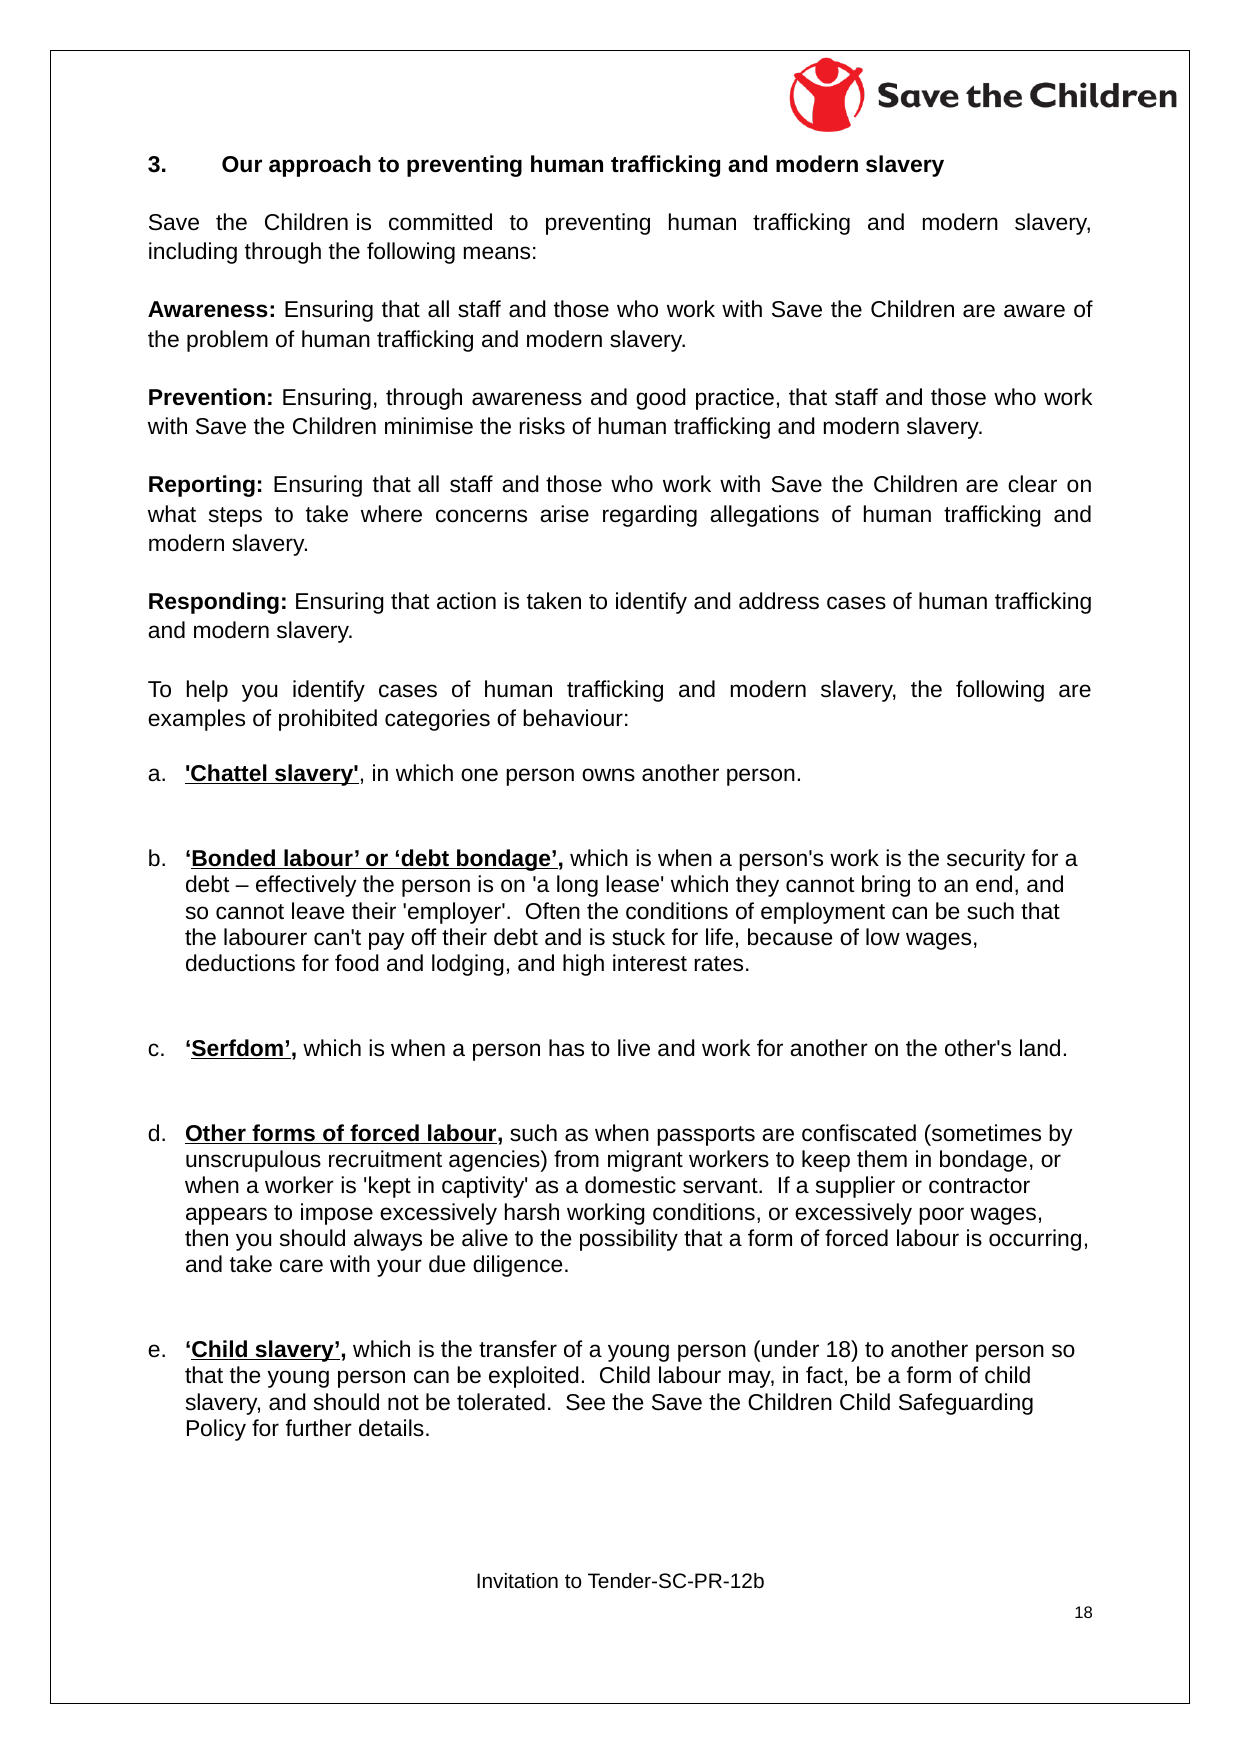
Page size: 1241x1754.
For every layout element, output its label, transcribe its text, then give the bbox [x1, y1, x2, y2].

list ‘Serfdom’, which is when a person has to live and work for another on the other's land. [148, 1035, 1093, 1061]
text Prevention: Ensuring, through awareness and good practice, that staff and those who work with Save the Children minimise the risks of human trafficking and modern slavery. [148, 381, 1093, 439]
list Other forms of forced labour, such as when passports are confiscated (sometimes by unscrupulous recruitment agencies) from migrant workers to keep them in bondage, or when a worker is 'kept in captivity' as a domestic servant. If a supplier or contractor appears to impose excessively harsh working conditions, or excessively poor wages, then you should always be alive to the possibility that a form of forced labour is occurring, and take care with your due diligence. [148, 1120, 1093, 1278]
list ‘Child slavery’, which is the transfer of a young person (under 18) to another person so that the young person can be exploited. Child labour may, in fact, be a form of child slavery, and should not be tolerated. See the Save the Children Child Safeguarding Policy for further details. [148, 1336, 1093, 1442]
picture [789, 57, 1177, 132]
text Responding: Ensuring that action is taken to identify and address cases of human trafficking and modern slavery. [148, 585, 1093, 643]
text To help you identify cases of human trafficking and modern slavery, the following are examples of prohibited categories of behaviour: [148, 673, 1093, 731]
text Reporting: Ensuring that all staff and those who work with Save the Children are clear on what steps to take where concerns arise regarding allegations of human trafficking and modern slavery. [148, 468, 1093, 556]
text Save the Children is committed to preventing human trafficking and modern slavery, including through the following means: [148, 206, 1093, 264]
list 'Chattel slavery', in which one person owns another person. [148, 760, 1093, 787]
text 3. Our approach to preventing human trafficking and modern slavery [148, 148, 1093, 177]
text Awareness: Ensuring that all staff and those who work with Save the Children are aware of the problem of human trafficking and modern slavery. [148, 293, 1093, 352]
list ‘Bonded labour’ or ‘debt bondage’, which is when a person's work is the security for a debt – effectively the person is on 'a long lease' which they cannot bring to an end, and so cannot leave their 'employer'. Often the conditions of employment can be such that the labourer can't pay off their debt and is stuck for life, because of low wages, deductions for food and lodging, and high interest rates. [148, 845, 1093, 977]
